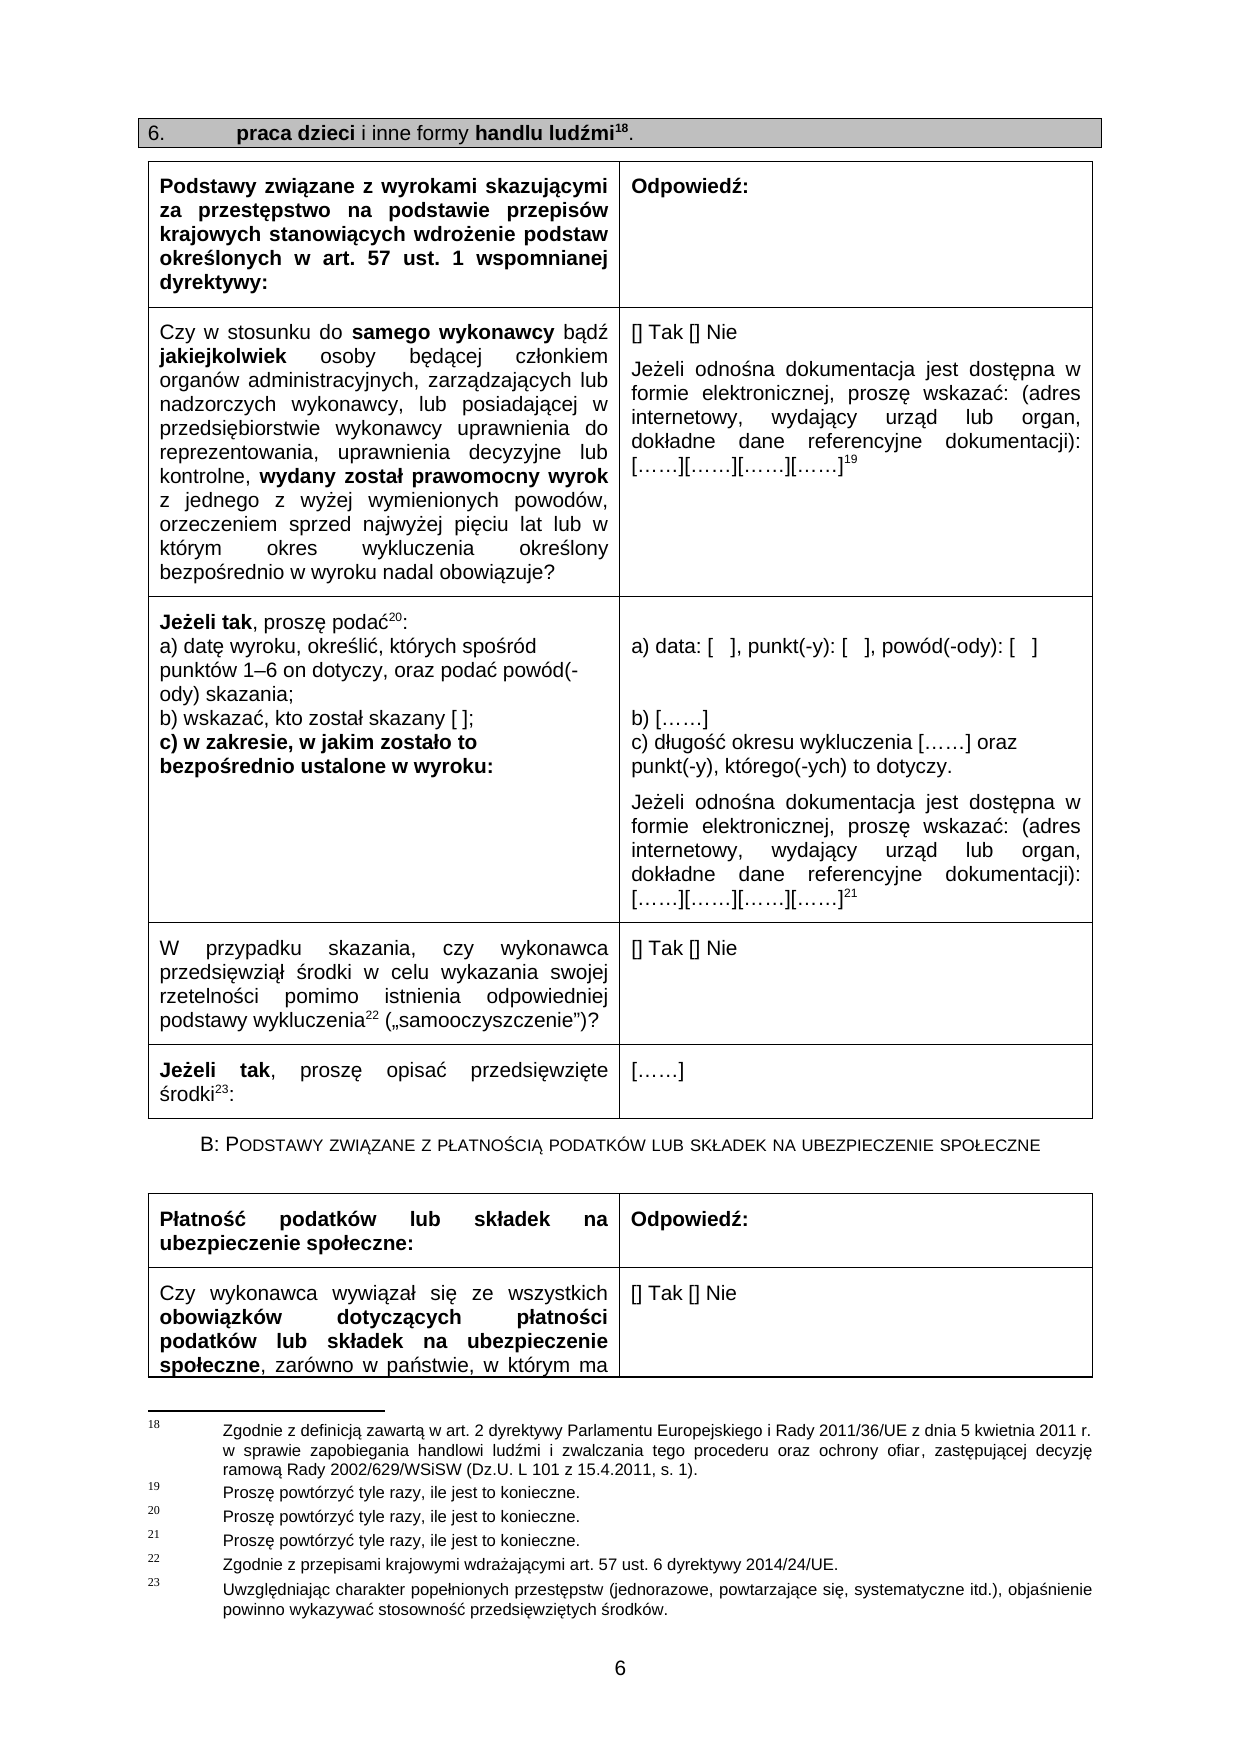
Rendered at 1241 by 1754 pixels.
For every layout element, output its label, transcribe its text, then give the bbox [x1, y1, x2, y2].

table_header Odpowiedź: [620, 162, 1092, 307]
table_cell Jeżeli tak, proszę podać: a) datę wyroku, określić, których spośród punktów 1–6 on dotyczy, oraz podać powód(-ody) skazania; b) wskazać, kto został skazany [ ]; c) w zakresie, w jakim zostało to bezpośrednio ustalone w wyroku: [149, 597, 619, 922]
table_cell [149, 1268, 619, 1376]
title B: Podstawy związane z płatnością podatków lub składek na ubezpieczenie społeczne [148, 1132, 1093, 1156]
table_cell W przypadku skazania, czy wykonawca przedsięwziął środki w celu wykazania swojej rzetelności pomimo istnienia odpowiedniej podstawy wykluczenia („samooczyszczenie”)? [149, 923, 619, 1044]
table_header Podstawy związane z wyrokami skazującymi za przestępstwo na podstawie przepisów krajowych stanowiących wdrożenie podstaw określonych w art. 57 ust. 1 wspomnianej dyrektywy: [149, 162, 619, 307]
table_cell [] Tak [] Nie [620, 1268, 1092, 1376]
table_cell [] Tak [] Nie Jeżeli odnośna dokumentacja jest dostępna w formie elektronicznej, proszę wskazać: (adres internetowy, wydający urząd lub organ, dokładne dane referencyjne dokumentacji): [……][……][……][……] [620, 308, 1092, 596]
table_cell [] Tak [] Nie [620, 923, 1092, 1044]
table_cell Jeżeli tak, proszę opisać przedsięwzięte środki: [149, 1045, 619, 1118]
table_header Płatność podatków lub składek na ubezpieczenie społeczne: [149, 1194, 619, 1267]
table_header Odpowiedź: [620, 1194, 1092, 1267]
text praca dzieci i inne formy handlu ludźmi. [139, 119, 1101, 147]
table_cell Czy w stosunku do samego wykonawcy bądź jakiejkolwiek osoby będącej członkiem organów administracyjnych, zarządzających lub nadzorczych wykonawcy, lub posiadającej w przedsiębiorstwie wykonawcy uprawnienia do reprezentowania, uprawnienia decyzyjne lub kontrolne, wydany został prawomocny wyrok z jednego z wyżej wymienionych powodów, orzeczeniem sprzed najwyżej pięciu lat lub w którym okres wykluczenia określony bezpośrednio w wyroku nadal obowiązuje? [149, 308, 619, 596]
table_cell a) data: [ ], punkt(-y): [ ], powód(-ody): [ ] b) [……] c) długość okresu wykluczenia [……] oraz punkt(-y), którego(-ych) to dotyczy. Jeżeli odnośna dokumentacja jest dostępna w formie elektronicznej, proszę wskazać: (adres internetowy, wydający urząd lub organ, dokładne dane referencyjne dokumentacji): [……][……][……][……] [620, 597, 1092, 922]
table_cell [……] [620, 1045, 1092, 1118]
